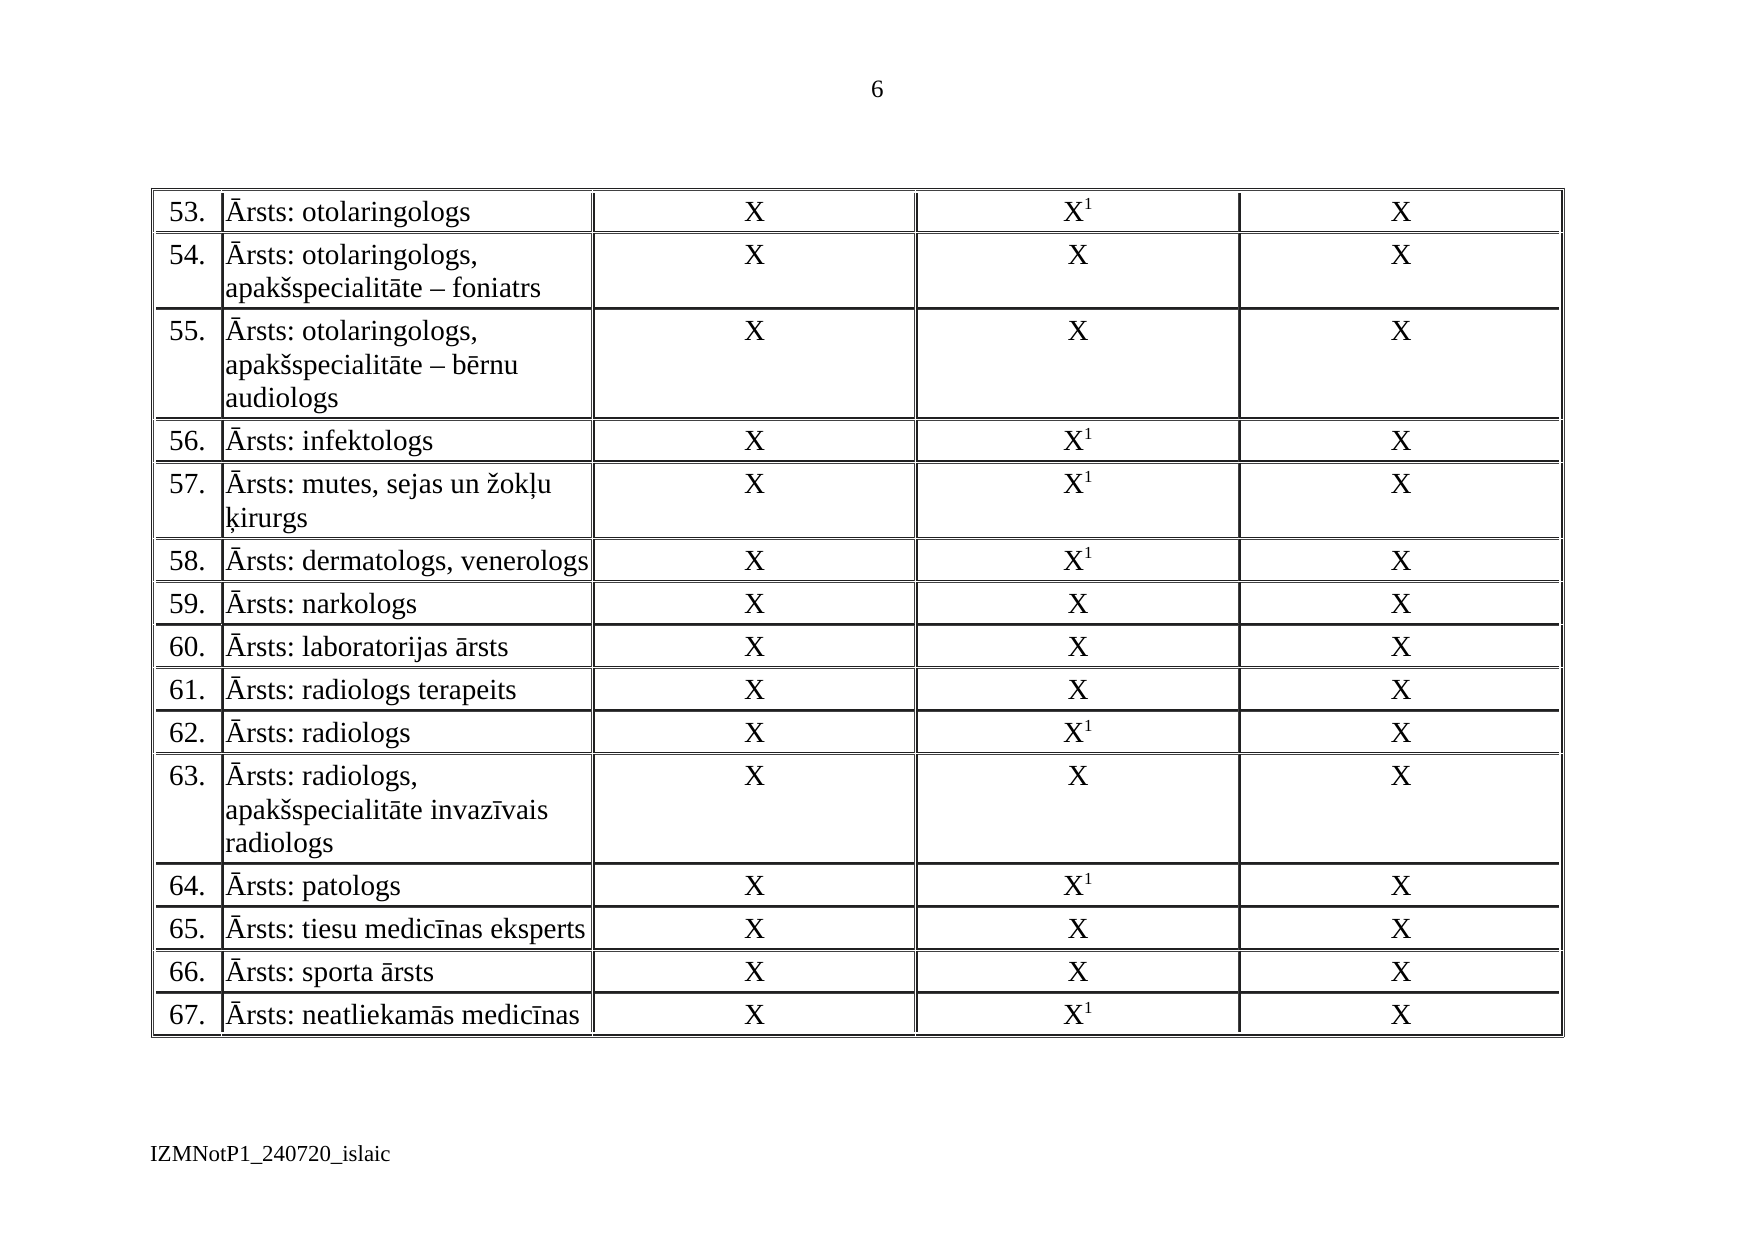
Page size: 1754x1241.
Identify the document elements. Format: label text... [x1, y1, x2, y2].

table_cell X [1241, 709, 1561, 752]
table_cell 58. [152, 537, 222, 580]
table_cell 55. [154, 307, 221, 417]
table_cell X [918, 669, 1238, 709]
table_cell X [1241, 905, 1561, 948]
table_cell X [918, 908, 1238, 948]
table_cell Ārsts: sporta ārsts [224, 952, 591, 991]
table_cell X [1239, 991, 1561, 1034]
table_cell X [918, 626, 1238, 666]
table_cell X1 [916, 191, 1239, 231]
table_cell 65. [154, 905, 221, 948]
table_cell X [595, 464, 914, 537]
table_cell Ārsts: dermatologs, venerologs [224, 540, 591, 580]
table_cell Ārsts: radiologs [224, 712, 591, 752]
table_cell 61. [152, 666, 222, 709]
table_cell X [918, 755, 1238, 862]
table_cell X [1241, 948, 1562, 991]
table_cell X1 [918, 464, 1238, 537]
table_cell X [1239, 666, 1563, 709]
table_cell X1 [918, 421, 1238, 460]
table_cell X [1241, 460, 1562, 537]
table_cell X [1241, 417, 1562, 460]
table_cell Ārsts: laboratorijas ārsts [224, 626, 591, 666]
table_cell X [595, 583, 914, 623]
table_cell X1 [918, 540, 1238, 580]
table_cell Ārsts: radiologs, apakšspecialitāte invazīvais radiologs [224, 755, 591, 862]
table_cell X [595, 865, 914, 905]
table_cell Ārsts: otolaringologs, apakšspecialitāte – bērnu audiologs [224, 310, 591, 417]
table_cell Ārsts: patologs [224, 865, 591, 905]
table_cell X [595, 755, 914, 862]
table_cell X [1241, 862, 1561, 905]
table_cell X [918, 234, 1238, 307]
table_cell X [1239, 231, 1563, 307]
table_cell X [595, 234, 914, 307]
table_cell 57. [154, 460, 221, 537]
table_cell X [595, 669, 914, 709]
table_cell X [595, 952, 914, 991]
table_cell 66. [154, 948, 221, 991]
table_cell X [1241, 307, 1561, 417]
table_cell X [595, 421, 914, 460]
table_cell X [595, 310, 914, 417]
table_cell 60. [152, 623, 221, 666]
table_cell Ārsts: mutes, sejas un žokļu ķirurgs [224, 464, 591, 537]
table_cell Ārsts: radiologs terapeits [224, 669, 591, 709]
table_cell X [595, 712, 914, 752]
table_cell X [918, 310, 1238, 417]
table_cell X [593, 189, 916, 231]
table_cell X1 [918, 865, 1238, 905]
table_cell 63. [152, 752, 222, 862]
table_cell 64. [154, 862, 221, 905]
table_cell X1 [918, 712, 1238, 752]
table_cell X [1241, 623, 1563, 666]
table_cell 59. [152, 580, 222, 623]
table_cell Ārsts: narkologs [224, 583, 591, 623]
table_cell 54. [152, 231, 222, 307]
table_cell X [1239, 191, 1561, 231]
table_cell X [595, 540, 914, 580]
table_cell X [918, 583, 1238, 623]
table_cell X [595, 626, 914, 666]
table_cell 56. [154, 417, 221, 460]
table_cell X [918, 952, 1238, 991]
table_cell X [1239, 580, 1563, 623]
table_cell 53. [154, 189, 222, 231]
table_cell Ārsts: otolaringologs [222, 189, 593, 231]
table_cell Ārsts: otolaringologs, apakšspecialitāte – foniatrs [224, 234, 591, 307]
table_cell X1 [916, 994, 1239, 1034]
table_cell X [595, 908, 914, 948]
table_cell 62. [154, 709, 221, 752]
table_cell X [593, 991, 916, 1034]
table_cell X [1239, 537, 1563, 580]
table_cell Ārsts: tiesu medicīnas eksperts [224, 908, 591, 948]
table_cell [222, 991, 593, 1034]
table_cell 67. [154, 991, 222, 1034]
table_cell X [1239, 752, 1563, 862]
table_cell Ārsts: infektologs [224, 421, 591, 460]
